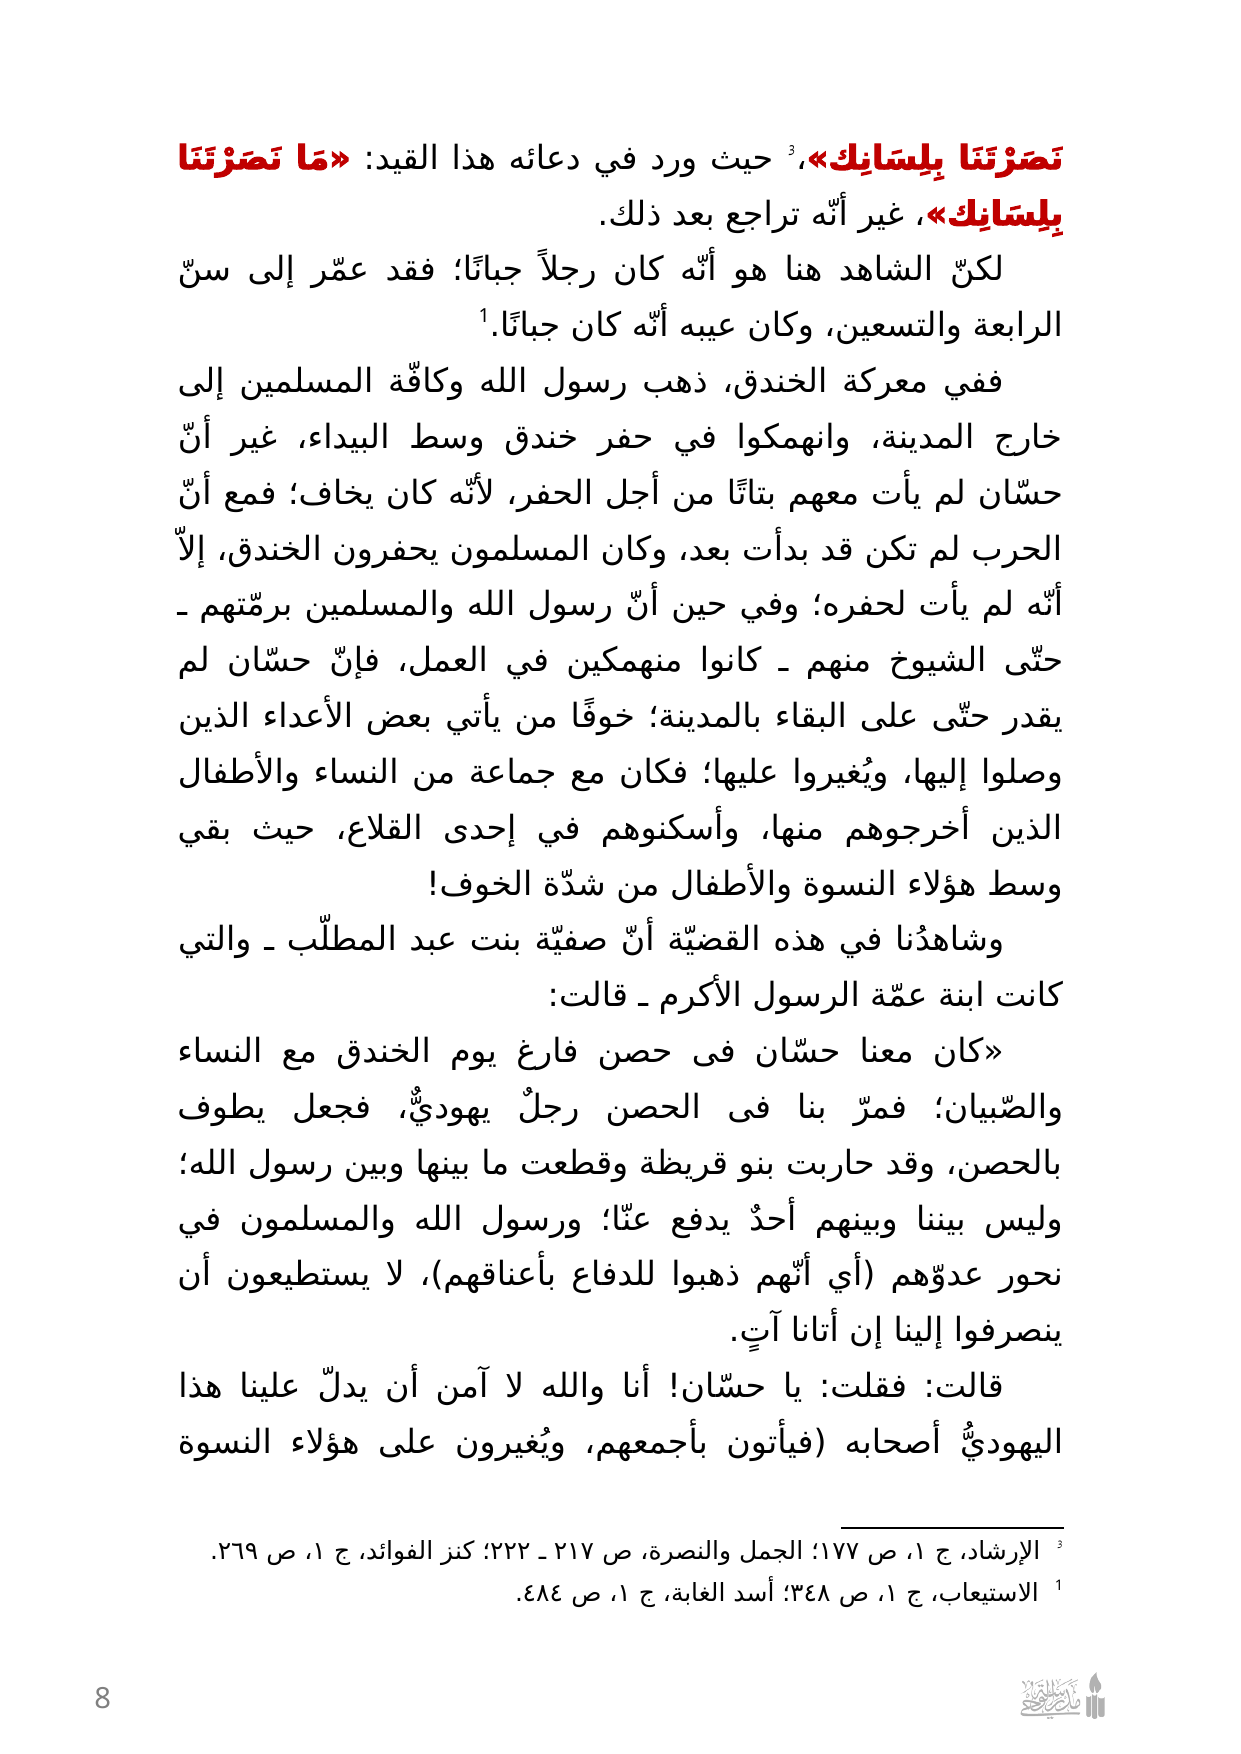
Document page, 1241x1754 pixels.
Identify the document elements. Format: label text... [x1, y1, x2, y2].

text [177, 1364, 1063, 1476]
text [177, 136, 1063, 247]
text لكنّ الشاهد هنا هو أنّه كان رجلاً جبانًا؛ فقد عمّر إلى سنّ الرابعة والتسعين، وكان عيبه أنّه كان جبانًا. [177, 247, 1063, 359]
text «كان معنا حسّان فى حصن فارغ يوم الخندق مع النساء والصّبيان؛ فمرّ بنا فى الحصن رجلٌ يهوديٌّ، فجعل يطوف بالحصن‏، وقد حاربت بنو قريظة وقطعت ما بينها وبين رسول ‏الله؛ وليس بيننا وبينهم أحدٌ يدفع عنّا؛ ورسول‏ الله والمسلمون في نحور عدوّهم (أي أنّهم ذهبوا للدفاع بأعناقهم)، لا يستطيعون أن ينصرفوا إلينا إن أتانا آتٍ. [177, 1029, 1063, 1364]
text وشاهدُنا في هذه القضيّة أنّ صفيّة بنت عبد المطلّب ـ والتي كانت ابنة عمّة الرسول الأكرم ـ قالت: [177, 917, 1063, 1029]
text ففي معركة الخندق، ذهب رسول الله وكافّة المسلمين إلى خارج المدينة، وانهمكوا في حفر خندق وسط البيداء، غير أنّ حسّان لم يأت معهم بتاتًا من أجل الحفر، لأنّه كان يخاف؛ فمع أنّ الحرب لم تكن قد بدأت بعد، وكان المسلمون يحفرون الخندق، إلاّ أنّه لم يأت لحفره؛ وفي حين أنّ رسول الله والمسلمين برمّتهم ـ حتّى الشيوخ منهم ـ كانوا منهمكين في العمل، فإنّ حسّان لم يقدر حتّى على البقاء بالمدينة؛ خوفًا من يأتي بعض الأعداء الذين وصلوا إليها، ويُغيروا عليها؛ فكان مع جماعة من النساء والأطفال الذين أخرجوهم منها، وأسكنوهم في إحدى القلاع، حيث بقي وسط هؤلاء النسوة والأطفال من شدّة الخوف! [177, 359, 1063, 917]
picture [1020, 1672, 1105, 1719]
